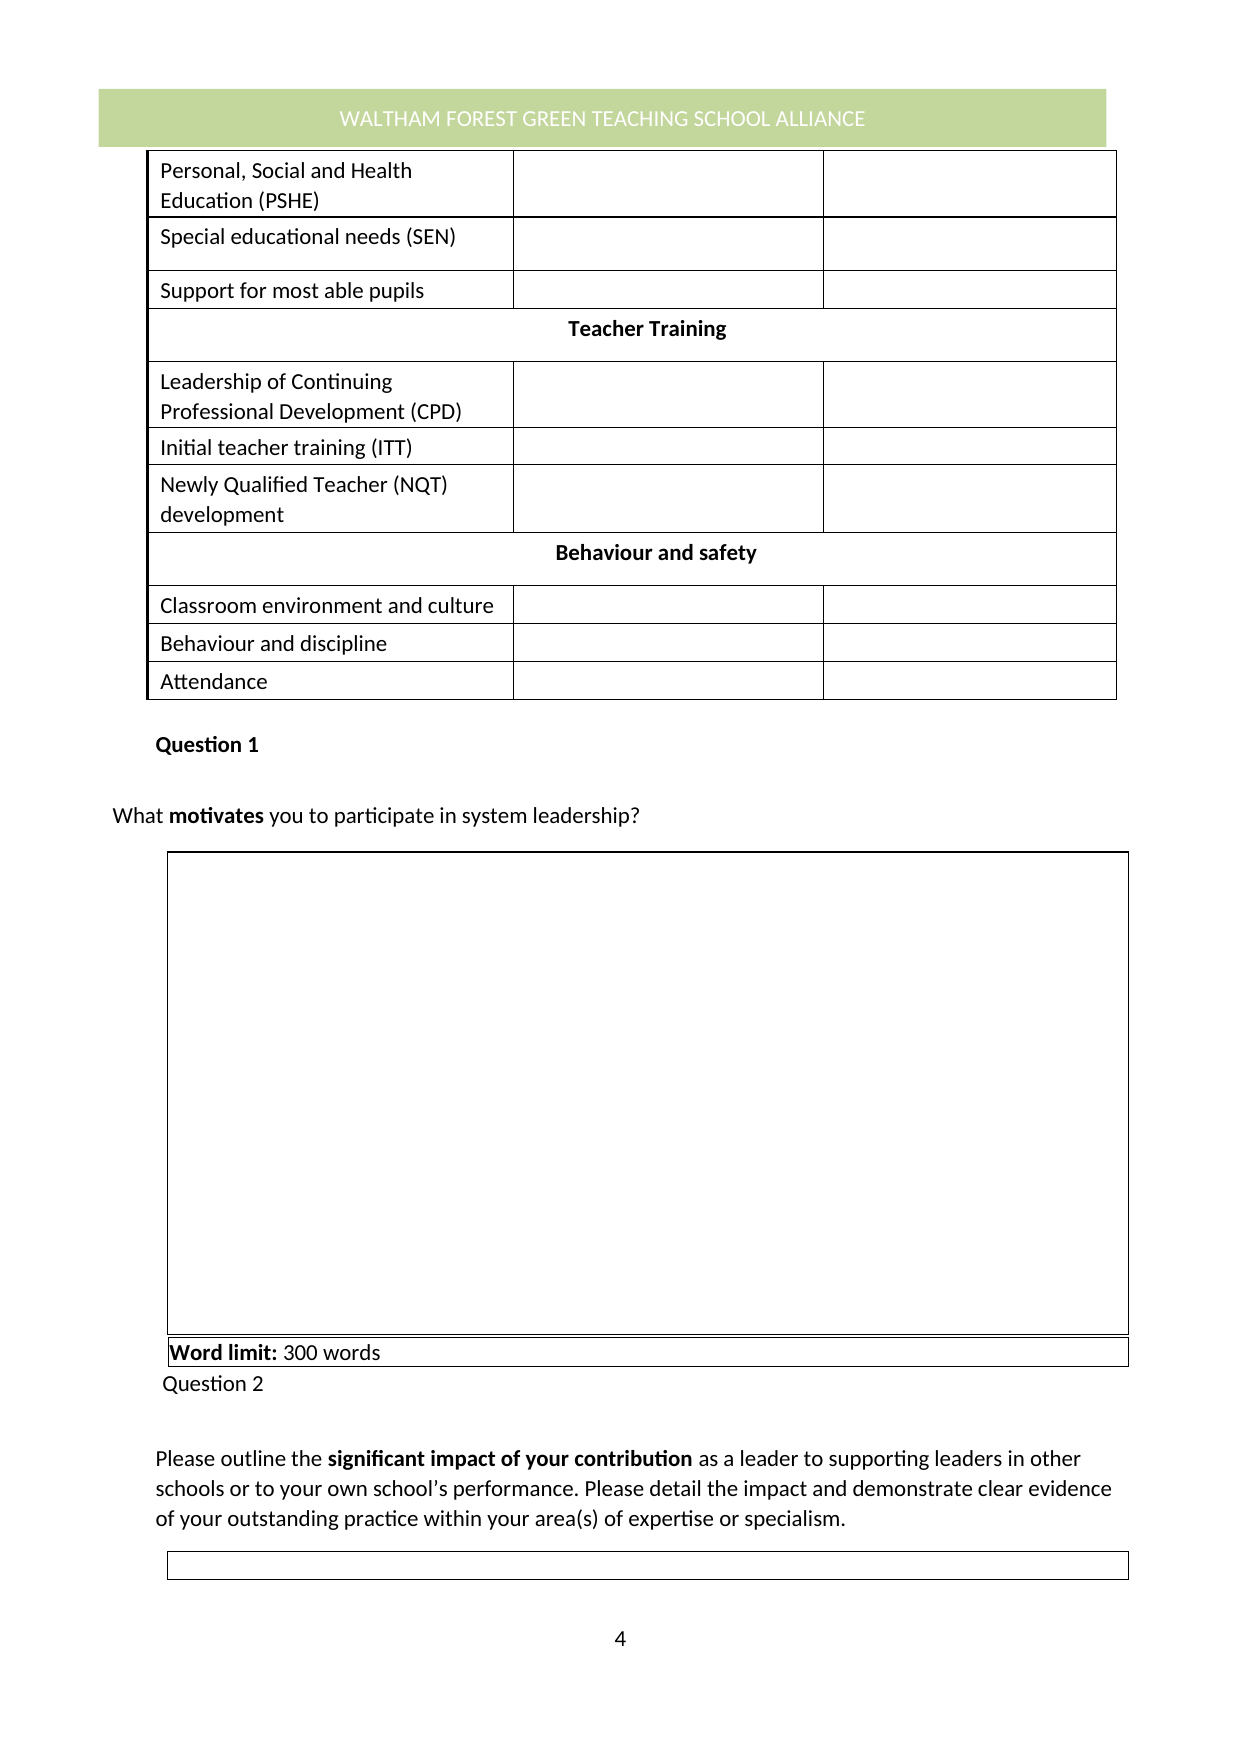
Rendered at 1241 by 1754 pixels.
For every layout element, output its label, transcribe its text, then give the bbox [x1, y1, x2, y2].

table_cell Special educational needs (SEN) [149, 218, 513, 270]
subtitle Question 1 [155, 730, 1128, 758]
text Please outline the significant impact of your contribution as a leader to supporting leaders in other schools or to your own school’s performance. Please detail the impact and demonstrate clear evidence of your outstanding practice within your area(s) of expertise or specialism. [155, 1444, 1128, 1532]
table_cell Support for most able pupils [149, 271, 513, 308]
table_cell [514, 465, 823, 532]
table_cell [149, 533, 513, 585]
table_cell [514, 362, 823, 427]
table_cell Initial teacher training (ITT) [149, 428, 513, 464]
table_cell [514, 428, 823, 464]
table_cell [824, 586, 1116, 623]
table_cell Behaviour and discipline [149, 624, 513, 661]
table_cell [149, 309, 513, 361]
table_cell [824, 624, 1116, 661]
table_cell Teacher Training [513, 309, 1116, 361]
table_cell [824, 662, 1116, 699]
text Question 2 [157, 1369, 1128, 1397]
table_cell [824, 362, 1116, 427]
table_cell [514, 662, 823, 699]
table_cell [514, 624, 823, 661]
table_cell Newly Qualified Teacher (NQT) development [149, 465, 513, 532]
table_cell [824, 218, 1116, 270]
table_cell Classroom environment and culture [149, 586, 513, 623]
table_cell [514, 218, 823, 270]
table_cell [824, 428, 1116, 464]
table_cell Behaviour and safety [513, 533, 1116, 585]
text What motivates you to participate in system leadership? [112, 801, 1128, 829]
table_cell [824, 271, 1116, 308]
text Word limit: 300 words [169, 1338, 1128, 1366]
table_cell [514, 271, 823, 308]
table_cell Attendance [149, 662, 513, 699]
table_cell Personal, Social and Health Education (PSHE) [149, 151, 513, 216]
table_cell Leadership of Continuing Professional Development (CPD) [149, 362, 513, 427]
table_cell [824, 151, 1116, 216]
table_cell [824, 465, 1116, 532]
table_cell [514, 586, 823, 623]
table_cell [514, 151, 823, 216]
